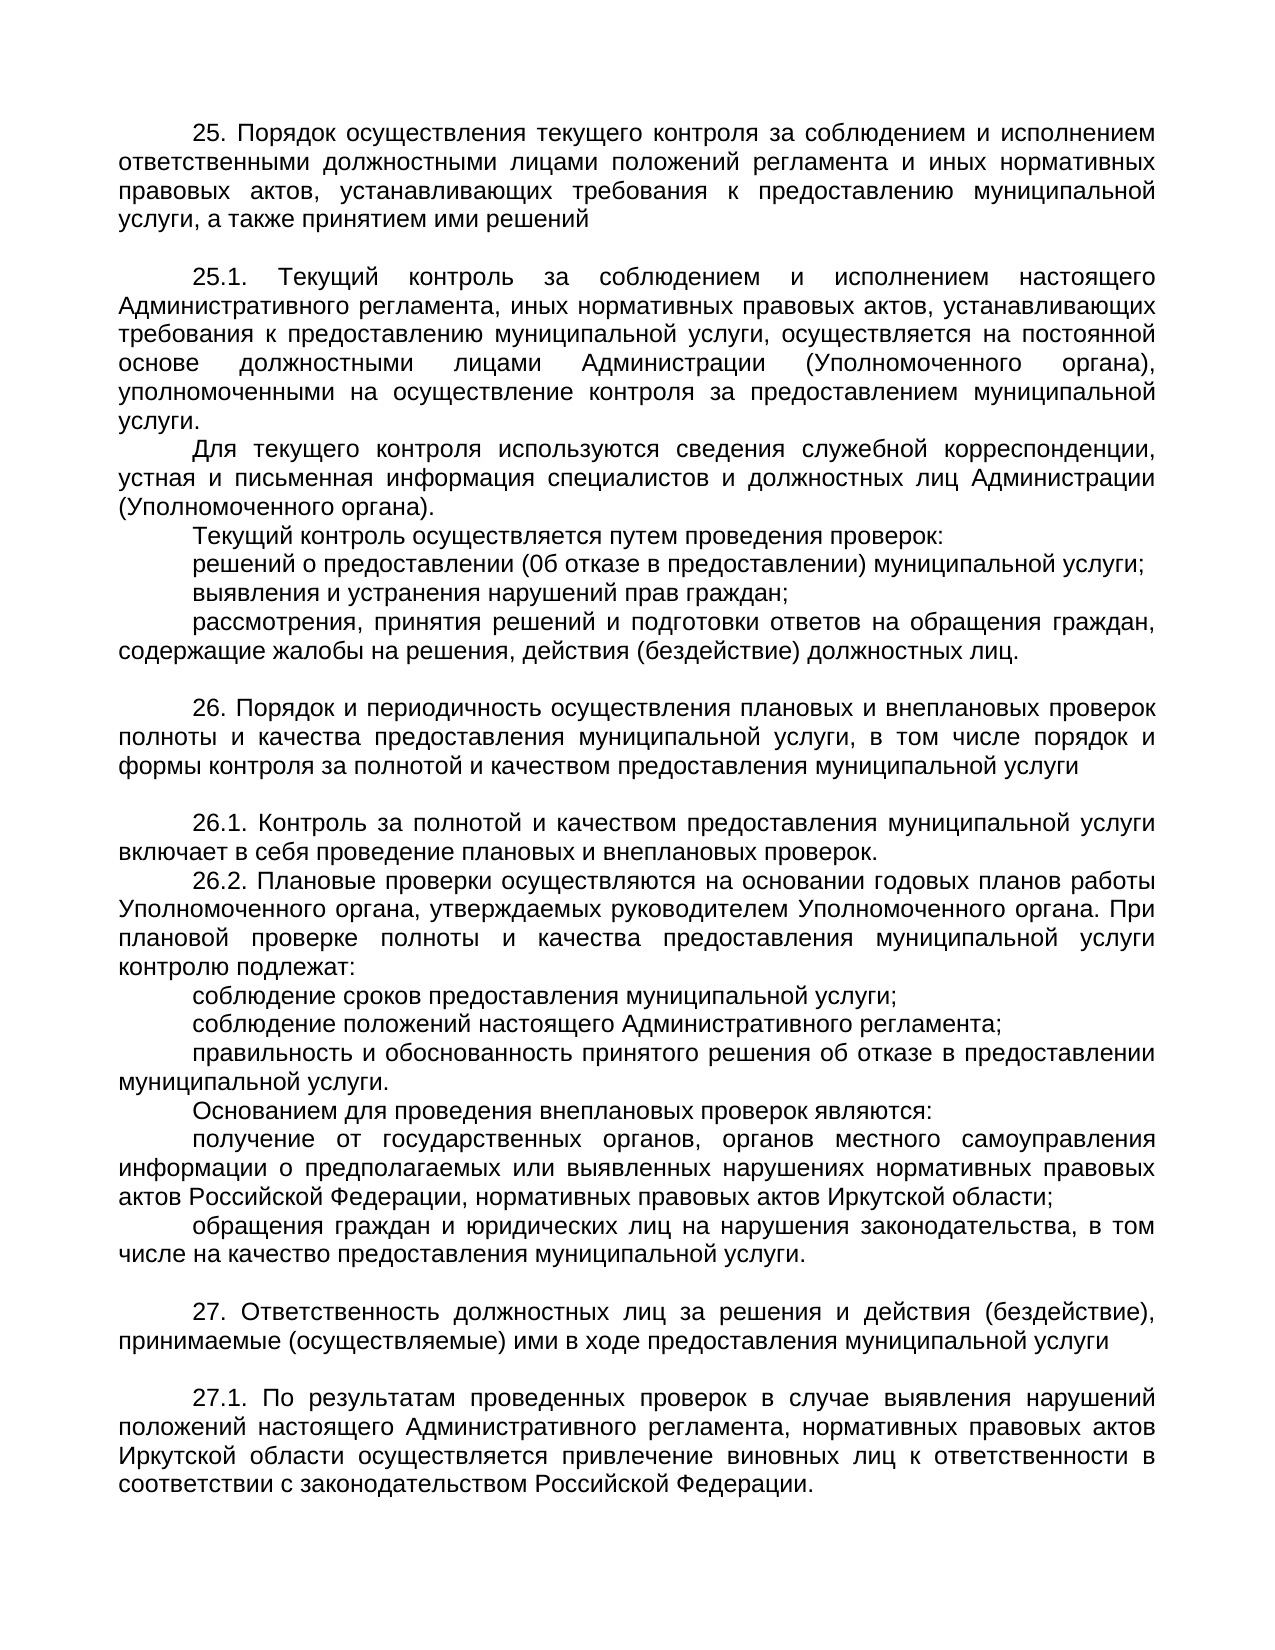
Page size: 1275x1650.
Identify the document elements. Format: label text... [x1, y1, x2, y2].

text выявления и устранения нарушений прав граждан; [118, 578, 1157, 607]
text 27.1. По результатам проведенных проверок в случае выявления нарушений положений настоящего Административного регламента, нормативных правовых актов Иркутской области осуществляется привлечение виновных лиц к ответственности в соответствии с законодательством Российской Федерации. [118, 1383, 1157, 1498]
text соблюдение положений настоящего Административного регламента; [118, 1009, 1157, 1038]
text рассмотрения, принятия решений и подготовки ответов на обращения граждан, содержащие жалобы на решения, действия (бездействие) должностных лиц. [118, 607, 1157, 664]
text соблюдение сроков предоставления муниципальной услуги; [118, 981, 1157, 1009]
text Текущий контроль осуществляется путем проведения проверок: [118, 521, 1157, 549]
text 26. Порядок и периодичность осуществления плановых и внеплановых проверок полноты и качества предоставления муниципальной услуги, в том числе порядок и формы контроля за полнотой и качеством предоставления муниципальной услуги [118, 693, 1157, 779]
text обращения граждан и юридических лиц на нарушения законодательства, в том числе на качество предоставления муниципальной услуги. [118, 1211, 1157, 1268]
text 25. Порядок осуществления текущего контроля за соблюдением и исполнением ответственными должностными лицами положений регламента и иных нормативных правовых актов, устанавливающих требования к предоставлению муниципальной услуги, а также принятием ими решений [118, 118, 1157, 233]
text 26.2. Плановые проверки осуществляются на основании годовых планов работы Уполномоченного органа, утверждаемых руководителем Уполномоченного органа. При плановой проверке полноты и качества предоставления муниципальной услуги контролю подлежат: [118, 866, 1157, 981]
text Для текущего контроля используются сведения служебной корреспонденции, устная и письменная информация специалистов и должностных лиц Администрации (Уполномоченного органа). [118, 434, 1157, 521]
text получение от государственных органов, органов местного самоуправления информации о предполагаемых или выявленных нарушениях нормативных правовых актов Российской Федерации, нормативных правовых актов Иркутской области; [118, 1124, 1157, 1211]
text Основанием для проведения внеплановых проверок являются: [118, 1096, 1157, 1124]
text решений о предоставлении (0б отказе в предоставлении) муниципальной услуги; [118, 549, 1157, 578]
text 25.1. Текущий контроль за соблюдением и исполнением настоящего Административного регламента, иных нормативных правовых актов, устанавливающих требования к предоставлению муниципальной услуги, осуществляется на постоянной основе должностными лицами Администрации (Уполномоченного органа), уполномоченными на осуществление контроля за предоставлением муниципальной услуги. [118, 262, 1157, 434]
text 27. Ответственность должностных лиц за решения и действия (бездействие), принимаемые (осуществляемые) ими в ходе предоставления муниципальной услуги [118, 1297, 1157, 1354]
text 26.1. Контроль за полнотой и качеством предоставления муниципальной услуги включает в себя проведение плановых и внеплановых проверок. [118, 808, 1157, 866]
text правильность и обоснованность принятого решения об отказе в предоставлении муниципальной услуги. [118, 1038, 1157, 1096]
